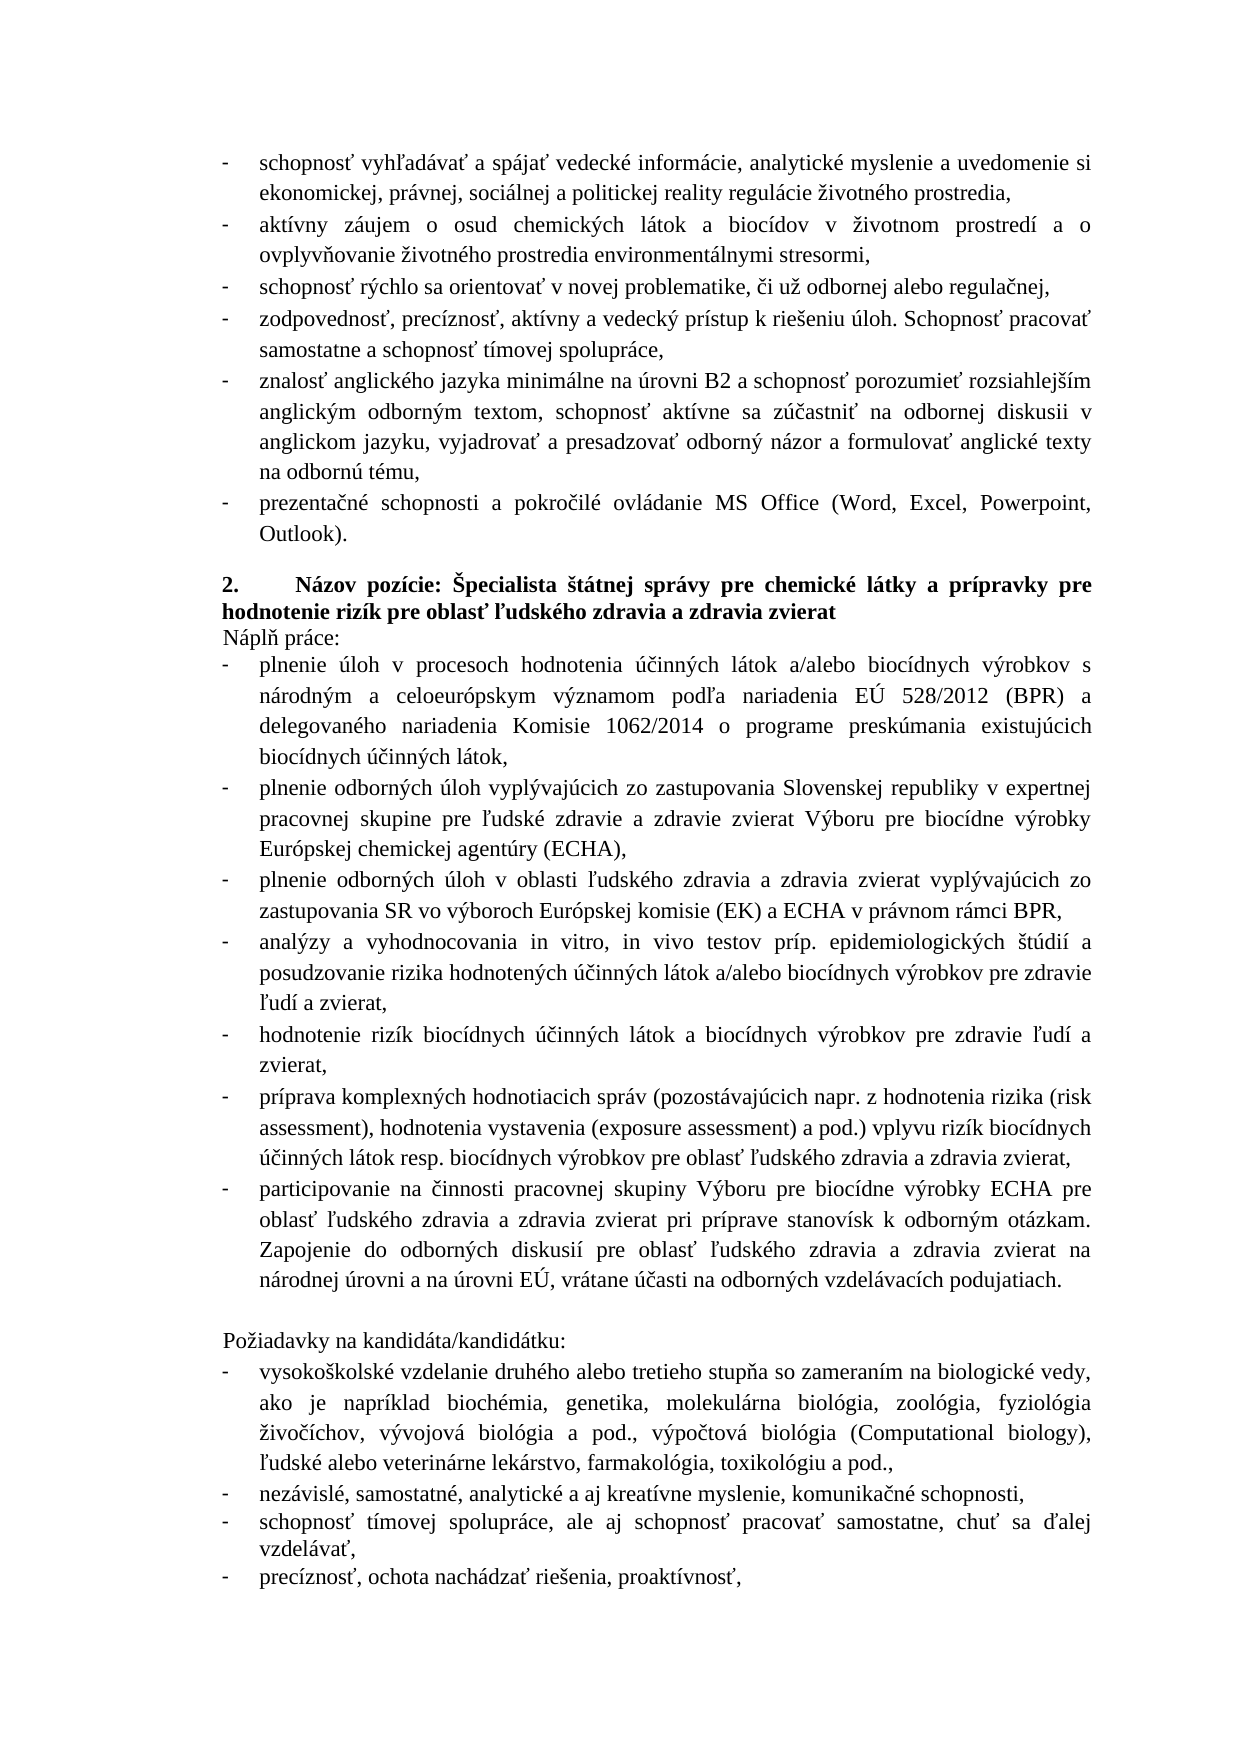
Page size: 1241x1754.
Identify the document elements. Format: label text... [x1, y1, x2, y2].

list analýzy a vyhodnocovania in vitro, in vivo testov príp. epidemiologických štúdií a posudzovanie rizika hodnotených účinných látok a/alebo biocídnych výrobkov pre zdravie ľudí a zvierat, [222, 927, 1093, 1016]
list schopnosť rýchlo sa orientovať v novej problematike, či už odbornej alebo regulačnej, [222, 272, 1093, 300]
list vysokoškolské vzdelanie druhého alebo tretieho stupňa so zameraním na biologické vedy, ako je napríklad biochémia, genetika, molekulárna biológia, zoológia, fyziológia živočíchov, vývojová biológia a pod., výpočtová biológia (Computational biology), ľudské alebo veterinárne lekárstvo, farmakológia, toxikológiu a pod., [222, 1357, 1093, 1476]
list plnenie odborných úloh v oblasti ľudského zdravia a zdravia zvierat vyplývajúcich zo zastupovania SR vo výboroch Európskej komisie (EK) a ECHA v právnom rámci BPR, [222, 865, 1093, 923]
list plnenie odborných úloh vyplývajúcich zo zastupovania Slovenskej republiky v expertnej pracovnej skupine pre ľudské zdravie a zdravie zvierat Výboru pre biocídne výrobky Európskej chemickej agentúry (ECHA), [222, 773, 1093, 861]
list zodpovednosť, precíznosť, aktívny a vedecký prístup k riešeniu úloh. Schopnosť pracovať samostatne a schopnosť tímovej spolupráce, [222, 304, 1093, 362]
list plnenie úloh v procesoch hodnotenia účinných látok a/alebo biocídnych výrobkov s národným a celoeurópskym významom podľa nariadenia EÚ 528/2012 (BPR) a delegovaného nariadenia Komisie 1062/2014 o programe preskúmania existujúcich biocídnych účinných látok, [222, 651, 1093, 769]
list príprava komplexných hodnotiacich správ (pozostávajúcich napr. z hodnotenia rizika (risk assessment), hodnotenia vystavenia (exposure assessment) a pod.) vplyvu rizík biocídnych účinných látok resp. biocídnych výrobkov pre oblasť ľudského zdravia a zdravia zvierat, [222, 1082, 1093, 1170]
list participovanie na činnosti pracovnej skupiny Výboru pre biocídne výrobky ECHA pre oblasť ľudského zdravia a zdravia zvierat pri príprave stanovísk k odborným otázkam. Zapojenie do odborných diskusií pre oblasť ľudského zdravia a zdravia zvierat na národnej úrovni a na úrovni EÚ, vrátane účasti na odborných vzdelávacích podujatiach. [222, 1174, 1093, 1293]
list prezentačné schopnosti a pokročilé ovládanie MS Office (Word, Excel, Powerpoint, Outlook). [222, 488, 1093, 547]
list schopnosť tímovej spolupráce, ale aj schopnosť pracovať samostatne, chuť sa ďalej vzdelávať, [222, 1507, 1093, 1562]
list hodnotenie rizík biocídnych účinných látok a biocídnych výrobkov pre zdravie ľudí a zvierat, [222, 1020, 1093, 1078]
list znalosť anglického jazyka minimálne na úrovni B2 a schopnosť porozumieť rozsiahlejším anglickým odborným textom, schopnosť aktívne sa zúčastniť na odbornej diskusii v anglickom jazyku, vyjadrovať a presadzovať odborný názor a formulovať anglické texty na odbornú tému, [222, 366, 1093, 485]
list nezávislé, samostatné, analytické a aj kreatívne myslenie, komunikačné schopnosti, [222, 1479, 1093, 1507]
list schopnosť vyhľadávať a spájať vedecké informácie, analytické myslenie a uvedomenie si ekonomickej, právnej, sociálnej a politickej reality regulácie životného prostredia, [222, 148, 1093, 206]
list Požiadavky na kandidáta/kandidátku: [223, 1327, 1093, 1353]
list precíznosť, ochota nachádzať riešenia, proaktívnosť, [222, 1562, 1093, 1590]
text Náplň práce: [223, 624, 1093, 651]
text 2. Názov pozície: Špecialista štátnej správy pre chemické látky a prípravky pre hodnotenie rizík pre oblasť ľudského zdravia a zdravia zvierat [222, 571, 1093, 624]
list aktívny záujem o osud chemických látok a biocídov v životnom prostredí a o ovplyvňovanie životného prostredia environmentálnymi stresormi, [222, 210, 1093, 268]
